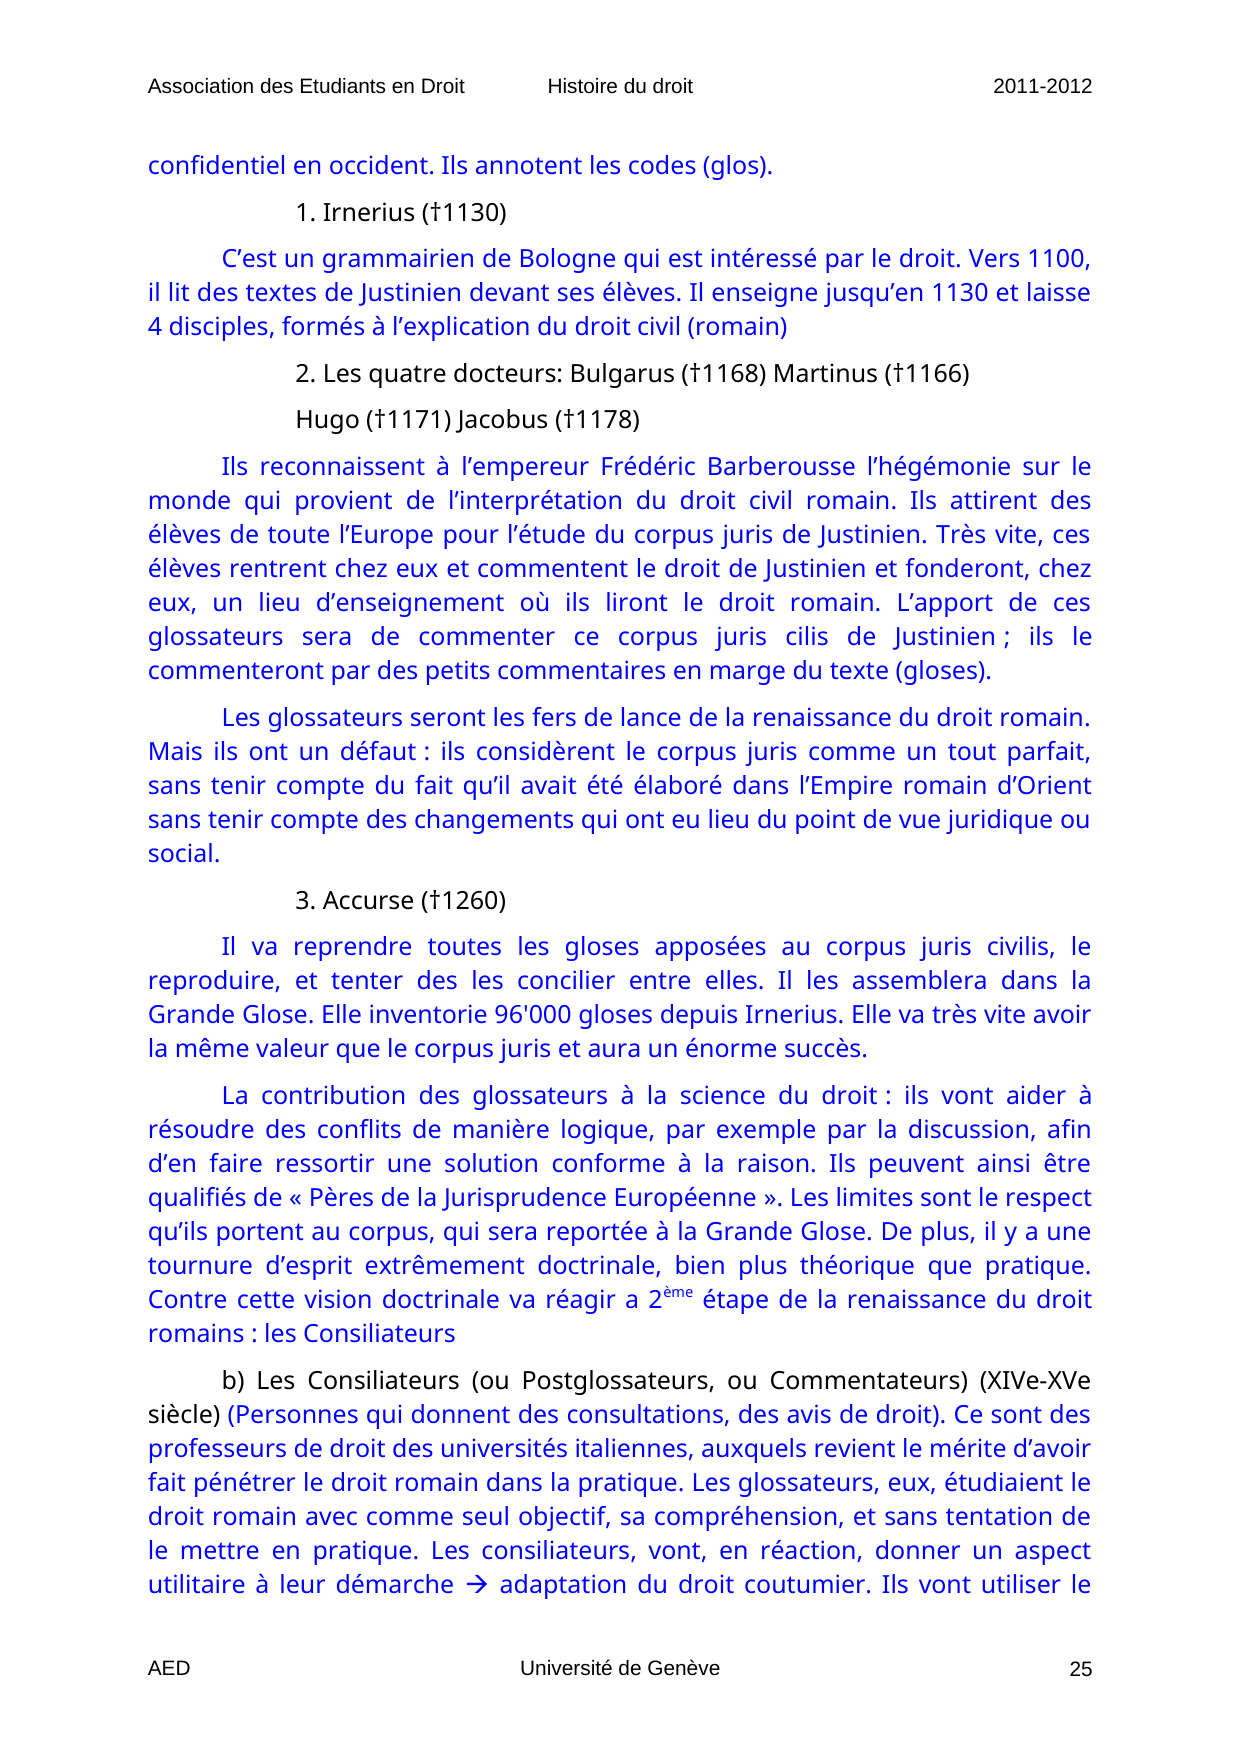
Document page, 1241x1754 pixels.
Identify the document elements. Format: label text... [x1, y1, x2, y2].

text La contribution des glossateurs à la science du droit : ils vont aider à résoudre des conflits de manière logique, par exemple par la discussion, afin d’en faire ressortir une solution conforme à la raison. Ils peuvent ainsi être qualifiés de « Pères de la Jurisprudence Européenne ». Les limites sont le respect qu’ils portent au corpus, qui sera reportée à la Grande Glose. De plus, il y a une tournure d’esprit extrêmement doctrinale, bien plus théorique que pratique. Contre cette vision doctrinale va réagir a 2ème étape de la renaissance du droit romains : les Consiliateurs [148, 1078, 1093, 1350]
text C’est un grammairien de Bologne qui est intéressé par le droit. Vers 1100, il lit des textes de Justinien devant ses élèves. Il enseigne jusqu’en 1130 et laisse 4 disciples, formés à l’explication du droit civil (romain) [148, 241, 1093, 343]
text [148, 148, 1093, 182]
text Il va reprendre toutes les gloses apposées au corpus juris civilis, le reproduire, et tenter des les concilier entre elles. Il les assemblera dans la Grande Glose. Elle inventorie 96'000 gloses depuis Irnerius. Elle va très vite avoir la même valeur que le corpus juris et aura un énorme succès. [148, 929, 1093, 1065]
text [148, 1363, 1093, 1601]
text 1. Irnerius (†1130) [221, 194, 1093, 228]
text 2. Les quatre docteurs: Bulgarus (†1168) Martinus (†1166) [221, 355, 1093, 389]
text Ils reconnaissent à l’empereur Frédéric Barberousse l’hégémonie sur le monde qui provient de l’interprétation du droit civil romain. Ils attirent des élèves de toute l’Europe pour l’étude du corpus juris de Justinien. Très vite, ces élèves rentrent chez eux et commentent le droit de Justinien et fonderont, chez eux, un lieu d’enseignement où ils liront le droit romain. L’apport de ces glossateurs sera de commenter ce corpus juris cilis de Justinien ; ils le commenteront par des petits commentaires en marge du texte (gloses). [148, 448, 1093, 687]
text 3. Accurse (†1260) [221, 882, 1093, 916]
text Hugo (†1171) Jacobus (†1178) [221, 402, 1093, 436]
text Les glossateurs seront les fers de lance de la renaissance du droit romain. Mais ils ont un défaut : ils considèrent le corpus juris comme un tout parfait, sans tenir compte du fait qu’il avait été élaboré dans l’Empire romain d’Orient sans tenir compte des changements qui ont eu lieu du point de vue juridique ou social. [148, 699, 1093, 870]
